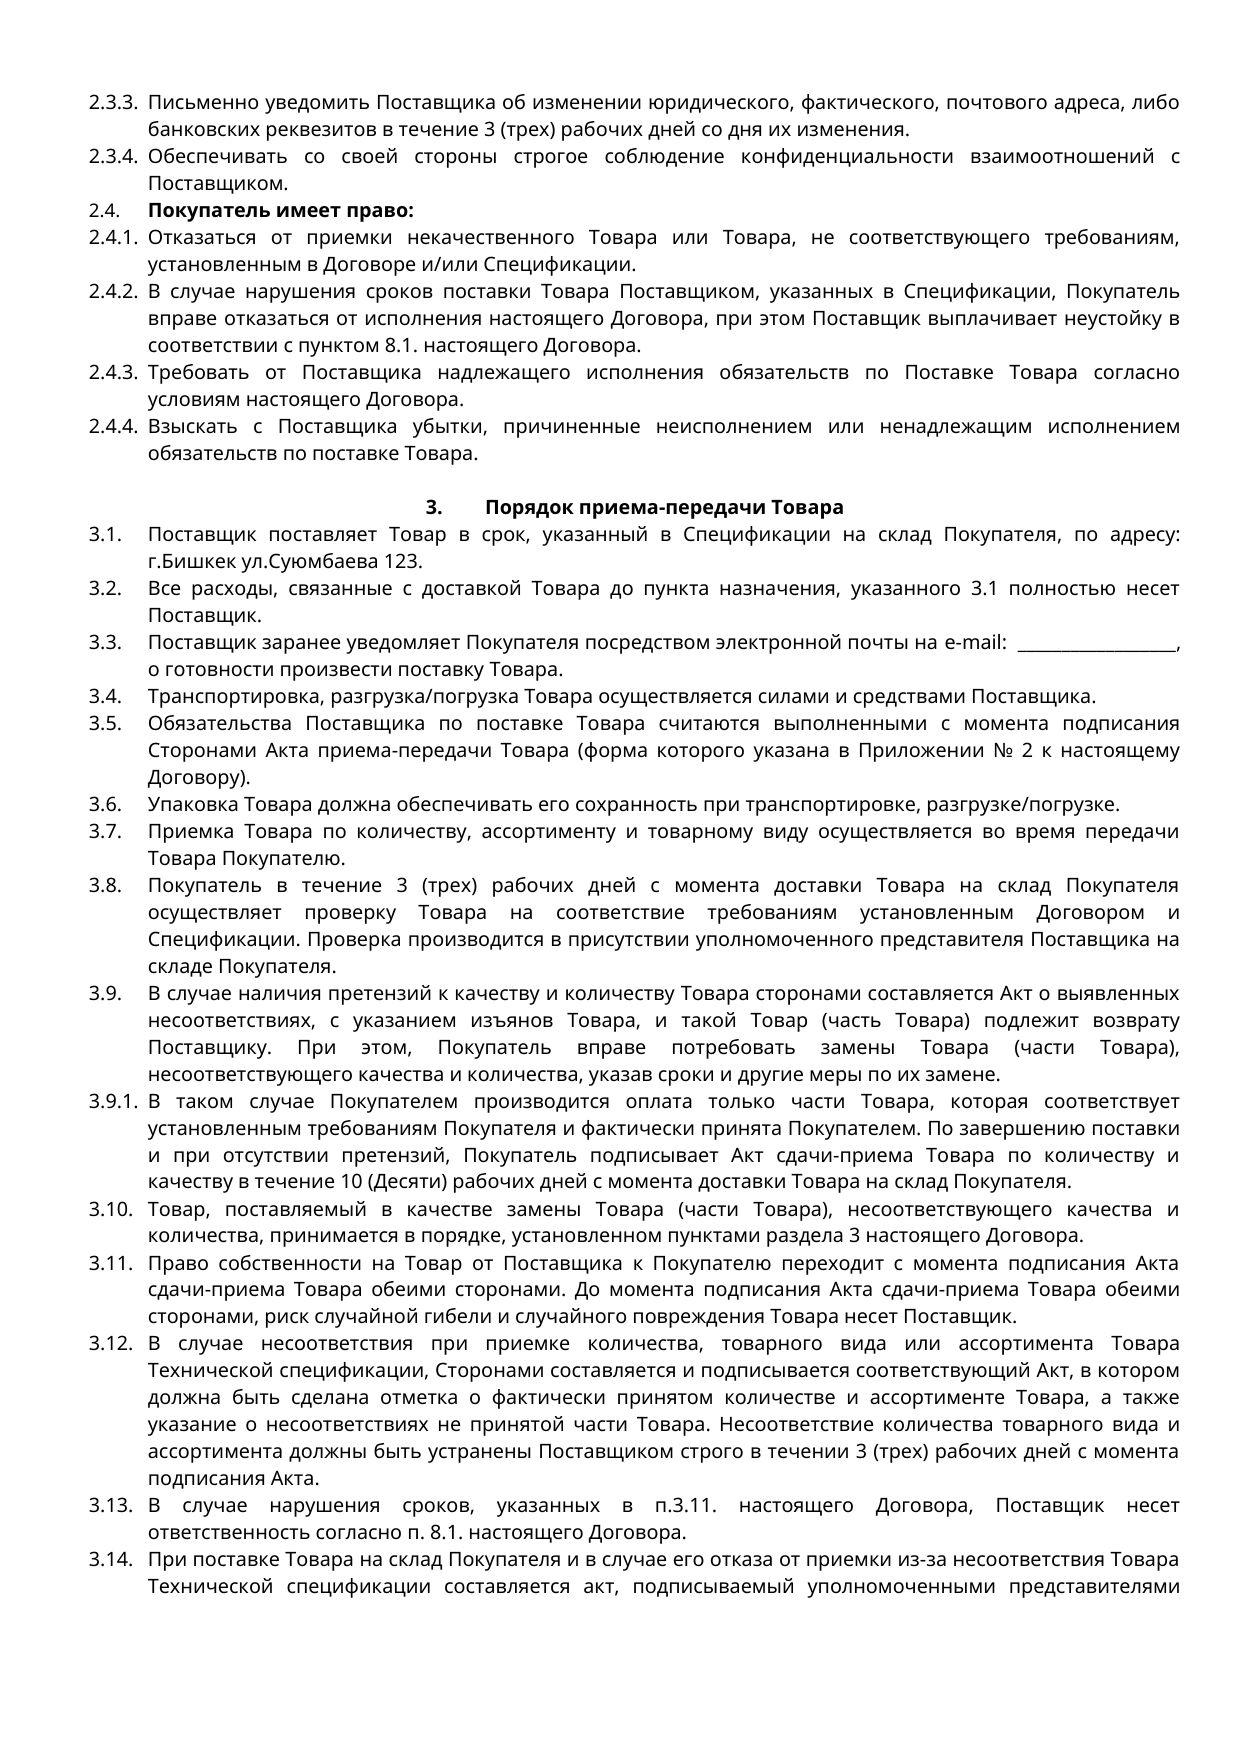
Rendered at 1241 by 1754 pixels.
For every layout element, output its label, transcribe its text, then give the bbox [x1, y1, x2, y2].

list Упаковка Товара должна обеспечивать его сохранность при транспортировке, разгрузке/погрузке. [89, 790, 1181, 817]
list Поставщик поставляет Товар в срок, указанный в Спецификации на склад Покупателя, по адресу: г.Бишкек ул.Суюмбаева 123. [89, 520, 1181, 574]
list В таком случае Покупателем производится оплата только части Товара, которая соответствует установленным требованиям Покупателя и фактически принята Покупателем. По завершению поставки и при отсутствии претензий, Покупатель подписывает Акт сдачи-приема Товара по количеству и качеству в течение 10 (Десяти) рабочих дней с момента доставки Товара на склад Покупателя. [89, 1087, 1181, 1195]
list Поставщик заранее уведомляет Покупателя посредством электронной почты на e-mail: __________________, о готовности произвести поставку Товара. [89, 628, 1181, 682]
list Порядок приема-передачи Товара [89, 493, 1181, 520]
list Взыскать с Поставщика убытки, причиненные неисполнением или ненадлежащим исполнением обязательств по поставке Товара. [89, 412, 1181, 466]
list Отказаться от приемки некачественного Товара или Товара, не соответствующего требованиям, установленным в Договоре и/или Спецификации. [89, 223, 1181, 277]
list Письменно уведомить Поставщика об изменении юридического, фактического, почтового адреса, либо банковских реквезитов в течение 3 (трех) рабочих дней со дня их изменения. [89, 89, 1181, 143]
list Обеспечивать со своей стороны строгое соблюдение конфиденциальности взаимоотношений с Поставщиком. [89, 143, 1181, 197]
list Право собственности на Товар от Поставщика к Покупателю переходит с момента подписания Акта сдачи-приема Товара обеими сторонами. До момента подписания Акта сдачи-приема Товара обеими сторонами, риск случайной гибели и случайного повреждения Товара несет Поставщик. [89, 1249, 1181, 1330]
list Обязательства Поставщика по поставке Товара считаются выполненными с момента подписания Сторонами Акта приема-передачи Товара (форма которого указана в Приложении № 2 к настоящему Договору). [89, 709, 1181, 790]
list В случае нарушения сроков, указанных в п.3.11. настоящего Договора, Поставщик несет ответственность согласно п. 8.1. настоящего Договора. [89, 1492, 1181, 1546]
list Покупатель имеет право: [89, 197, 1181, 223]
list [89, 1546, 1181, 1599]
list Требовать от Поставщика надлежащего исполнения обязательств по Поставке Товара согласно условиям настоящего Договора. [89, 358, 1181, 412]
list В случае наличия претензий к качеству и количеству Товара сторонами составляется Акт о выявленных несоответствиях, с указанием изъянов Товара, и такой Товар (часть Товара) подлежит возврату Поставщику. При этом, Покупатель вправе потребовать замены Товара (части Товара), несоответствующего качества и количества, указав сроки и другие меры по их замене. [89, 979, 1181, 1087]
list Покупатель в течение 3 (трех) рабочих дней с момента доставки Товара на склад Покупателя осуществляет проверку Товара на соответствие требованиям установленным Договором и Спецификации. Проверка производится в присутствии уполномоченного представителя Поставщика на складе Покупателя. [89, 871, 1181, 979]
list Товар, поставляемый в качестве замены Товара (части Товара), несоответствующего качества и количества, принимается в порядке, установленном пунктами раздела 3 настоящего Договора. [89, 1195, 1181, 1249]
list Транспортировка, разгрузка/погрузка Товара осуществляется силами и средствами Поставщика. [89, 682, 1181, 709]
list В случае нарушения сроков поставки Товара Поставщиком, указанных в Спецификации, Покупатель вправе отказаться от исполнения настоящего Договора, при этом Поставщик выплачивает неустойку в соответствии с пунктом 8.1. настоящего Договора. [89, 277, 1181, 358]
list Все расходы, связанные с доставкой Товара до пункта назначения, указанного 3.1 полностью несет Поставщик. [89, 574, 1181, 628]
list В случае несоответствия при приемке количества, товарного вида или ассортимента Товара Технической спецификации, Сторонами составляется и подписывается соответствующий Акт, в котором должна быть сделана отметка о фактически принятом количестве и ассортименте Товара, а также указание о несоответствиях не принятой части Товара. Несоответствие количества товарного вида и ассортимента должны быть устранены Поставщиком строго в течении 3 (трех) рабочих дней с момента подписания Акта. [89, 1330, 1181, 1492]
list Приемка Товара по количеству, ассортименту и товарному виду осуществляется во время передачи Товара Покупателю. [89, 817, 1181, 871]
